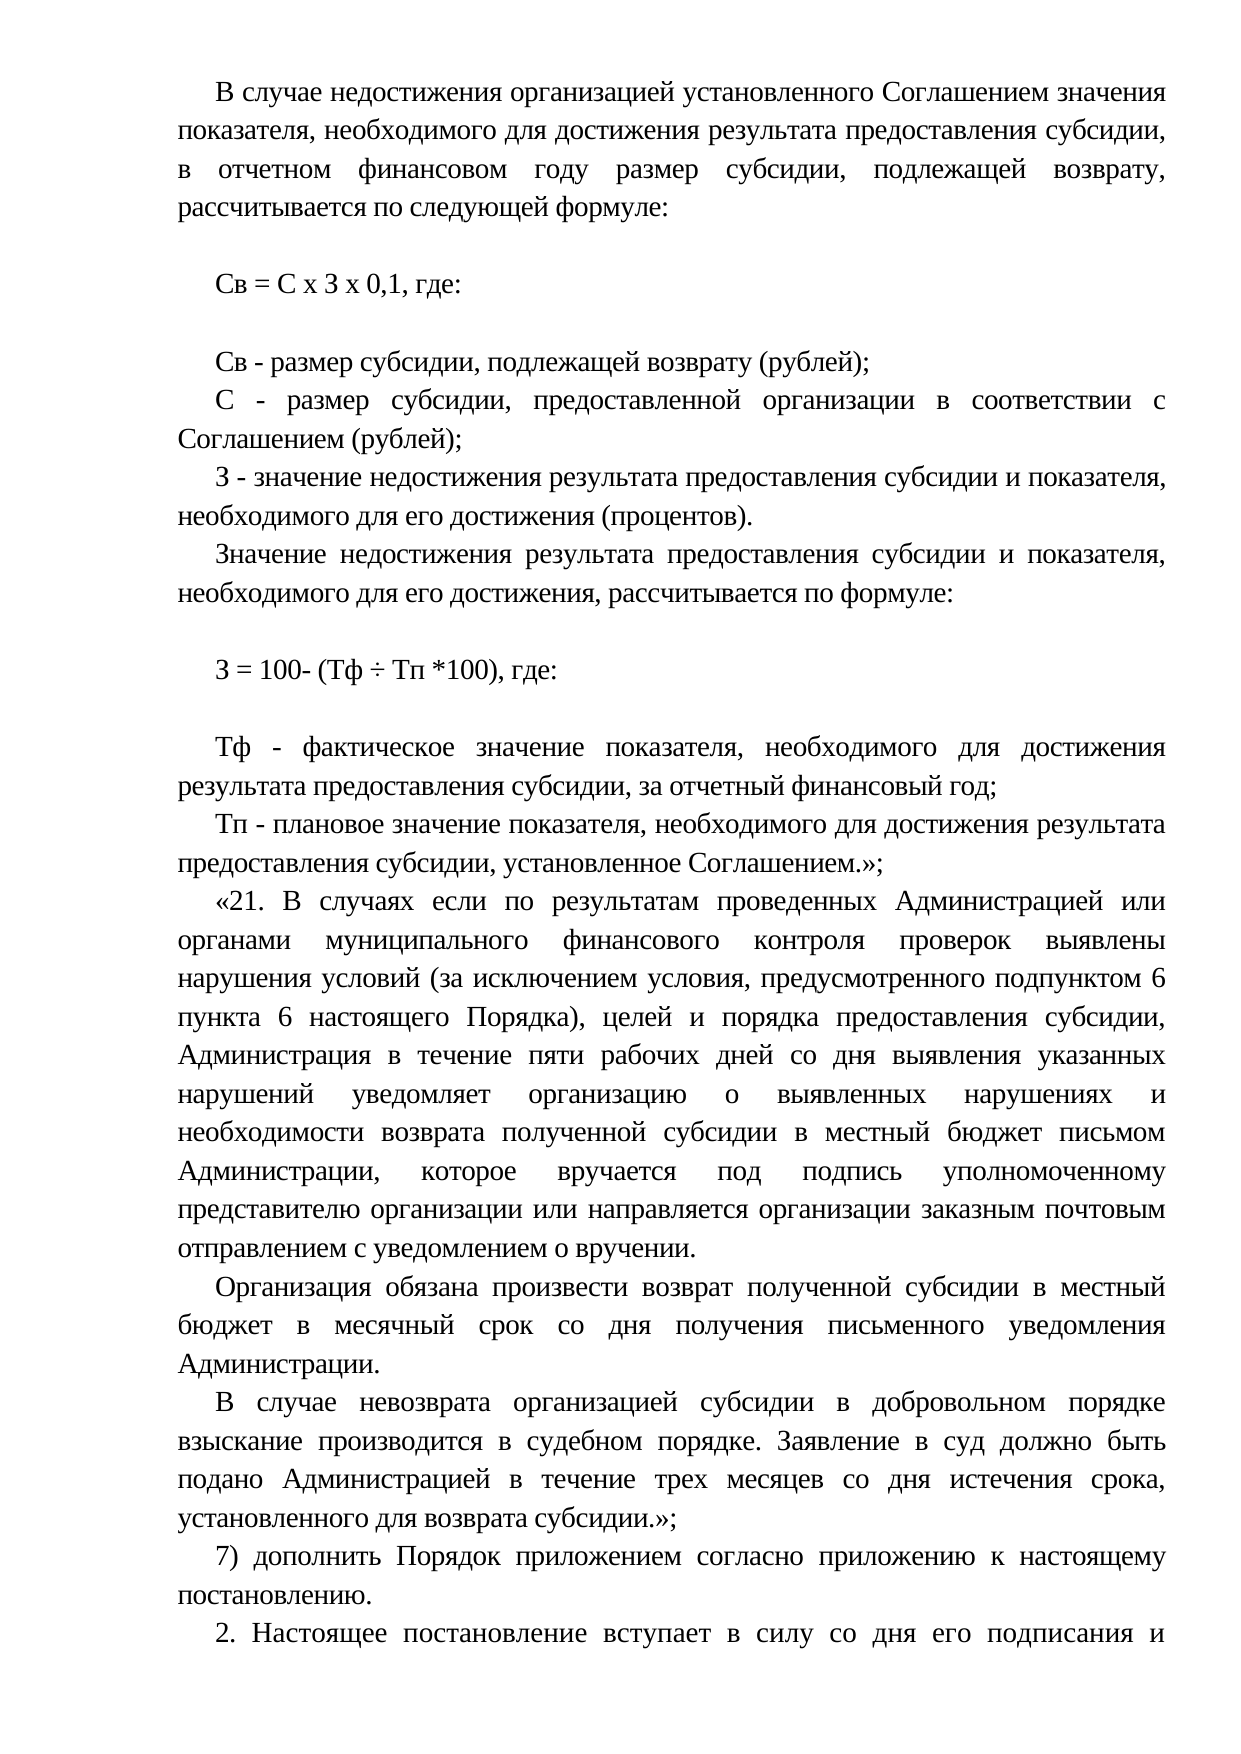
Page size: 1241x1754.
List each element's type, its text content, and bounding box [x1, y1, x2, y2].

text Организация обязана произвести возврат полученной субсидии в местный бюджет в месячный срок со дня получения письменного уведомления Администрации. [177, 1269, 1166, 1379]
text Св = С x З x 0,1, где: [177, 267, 1166, 300]
text Тф - фактическое значение показателя, необходимого для достижения результата предоставления субсидии, за отчетный финансовый год; [177, 729, 1166, 801]
text Св - размер субсидии, подлежащей возврату (рублей); [177, 344, 1166, 377]
text С - размер субсидии, предоставленной организации в соответствии с Соглашением (рублей); [177, 382, 1166, 454]
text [177, 1616, 1166, 1649]
text В случае невозврата организацией субсидии в добровольном порядке взыскание производится в судебном порядке. Заявление в суд должно быть подано Администрацией в течение трех месяцев со дня истечения срока, установленного для возврата субсидии.»; [177, 1384, 1166, 1533]
text Значение недостижения результата предоставления субсидии и показателя, необходимого для его достижения, рассчитывается по формуле: [177, 536, 1166, 608]
text «21. В случаях если по результатам проведенных Администрацией или органами муниципального финансового контроля проверок выявлены нарушения условий (за исключением условия, предусмотренного подпунктом 6 пункта 6 настоящего Порядка), целей и порядка предоставления субсидии, Администрация в течение пяти рабочих дней со дня выявления указанных нарушений уведомляет организацию о выявленных нарушениях и необходимости возврата полученной субсидии в местный бюджет письмом Администрации, которое вручается под подпись уполномоченному представителю организации или направляется организации заказным почтовым отправлением с уведомлением о вручении. [177, 883, 1166, 1264]
text З - значение недостижения результата предоставления субсидии и показателя, необходимого для его достижения (процентов). [177, 459, 1166, 531]
text З = 100- (Тф ÷ Тп *100), где: [177, 652, 1166, 686]
text В случае недостижения организацией установленного Соглашением значения показателя, необходимого для достижения результата предоставления субсидии, в отчетном финансовом году размер субсидии, подлежащей возврату, рассчитывается по следующей формуле: [177, 74, 1166, 223]
text 7) дополнить Порядок приложением согласно приложению к настоящему постановлению. [177, 1538, 1166, 1611]
text Тп - плановое значение показателя, необходимого для достижения результата предоставления субсидии, установленное Соглашением.»; [177, 806, 1166, 878]
